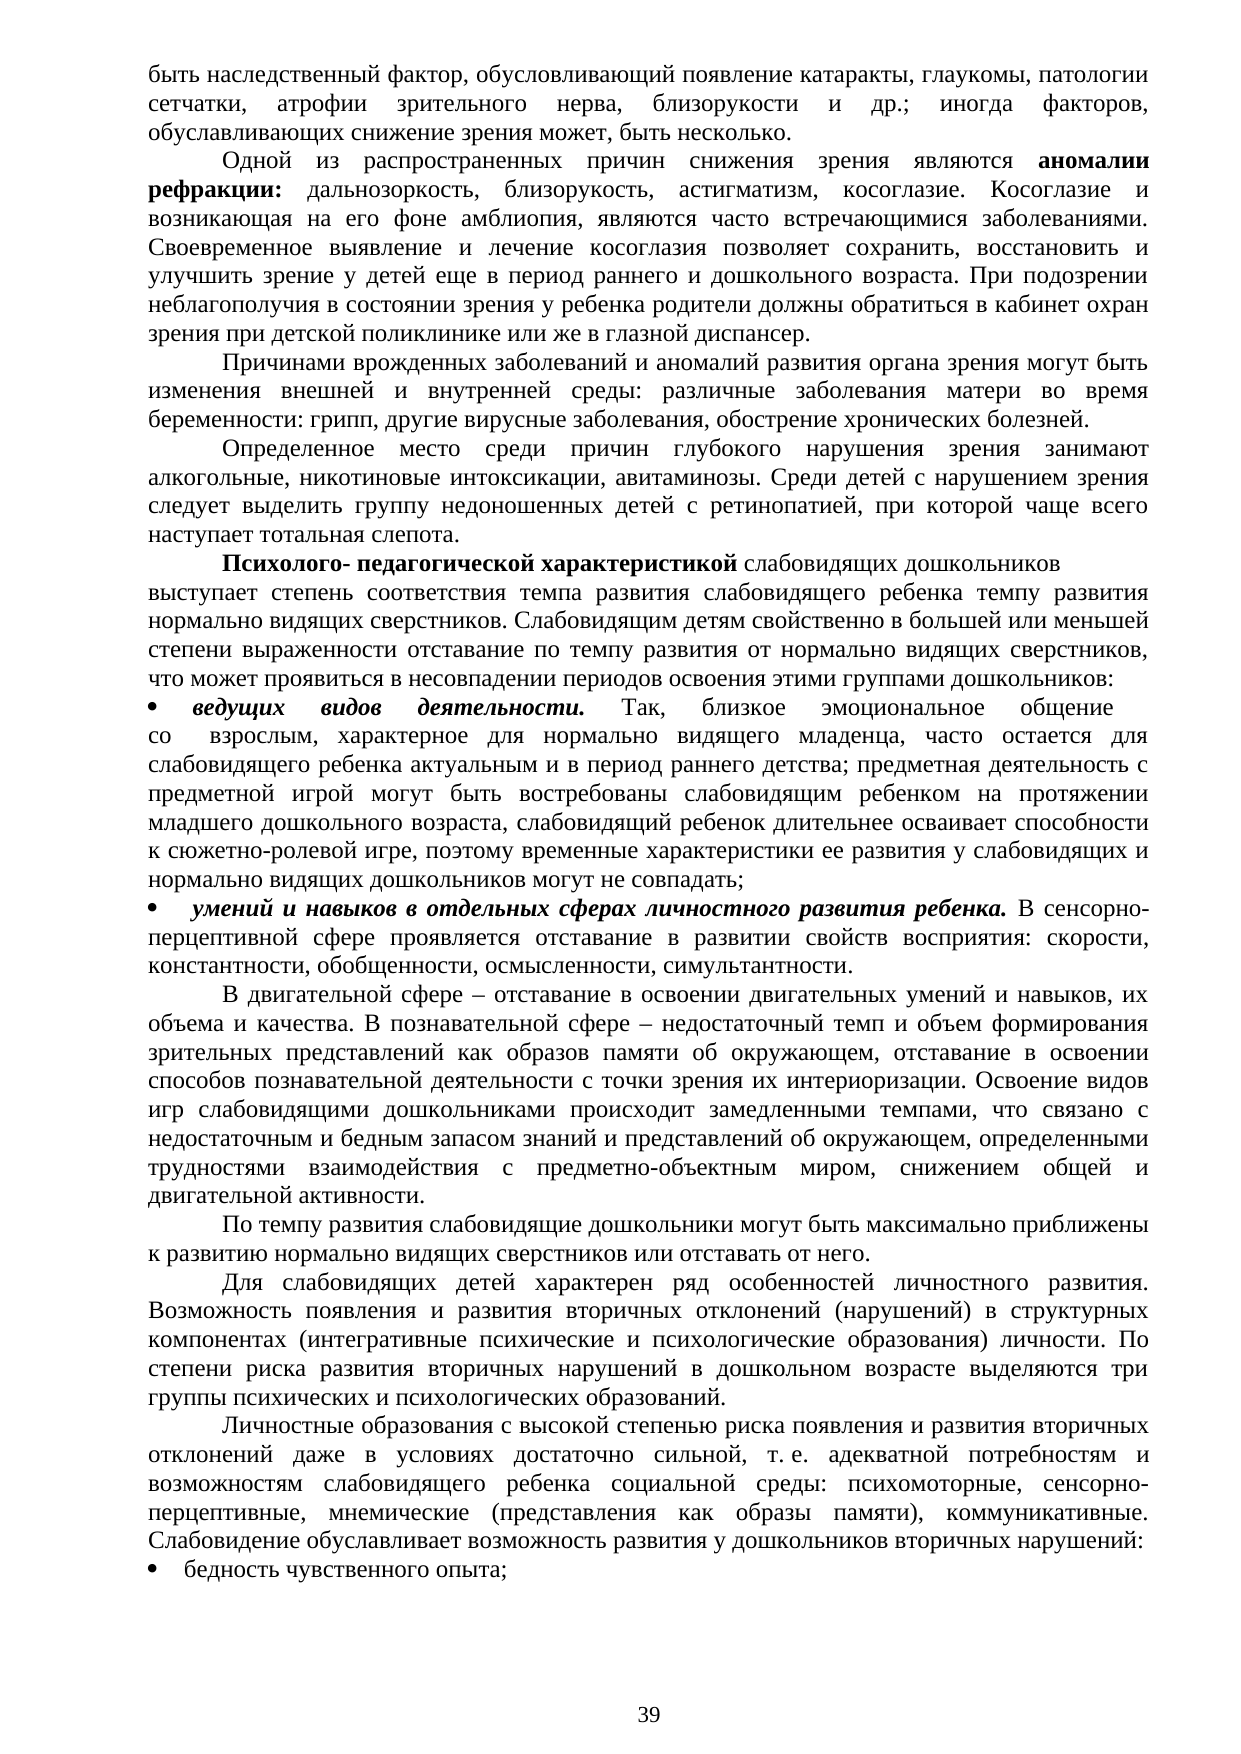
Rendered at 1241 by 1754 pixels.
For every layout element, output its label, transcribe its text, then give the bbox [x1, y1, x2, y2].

text Психолого- педагогической характеристикой слабовидящих дошкольников [148, 548, 1150, 577]
text Причинами врожденных заболеваний и аномалий развития органа зрения могут быть изменения внешней и внутренней среды: различные заболевания матери во время беременности: грипп, другие вирусные заболевания, обострение хронических болезней. [148, 347, 1150, 433]
text выступает степень соответствия темпа развития слабовидящего ребенка темпу развития нормально видящих сверстников. Слабовидящим детям свойственно в большей или меньшей степени выраженности отставание по темпу развития от нормально видящих сверстников, что может проявиться в несовпадении периодов освоения этими группами дошкольников: [148, 577, 1150, 692]
text Для слабовидящих детей характерен ряд особенностей личностного развития. Возможность появления и развития вторичных отклонений (нарушений) в структурных компонентах (интегративные психические и психологические образования) личности. По степени риска развития вторичных нарушений в дошкольном возрасте выделяются три группы психических и психологических образований. [148, 1267, 1150, 1410]
text Определенное место среди причин глубокого нарушения зрения занимают алкогольные, никотиновые интоксикации, авитаминозы. Среди детей с нарушением зрения следует выделить группу недоношенных детей с ретинопатией, при которой чаще всего наступает тотальная слепота. [148, 433, 1150, 548]
text Личностные образования с высокой степенью риска появления и развития вторичных отклонений даже в условиях достаточно сильной, т. е. адекватной потребностям и возможностям слабовидящего ребенка социальной среды: психомоторные, сенсорно-перцептивные, мнемические (представления как образы памяти), коммуникативные. Слабовидение обуславливает возможность развития у дошкольников вторичных нарушений: [148, 1410, 1150, 1554]
list ведущих видов деятельности. Так, близкое эмоциональное общение со взрослым, характерное для нормально видящего младенца, часто остается для слабовидящего ребенка актуальным и в период раннего детства; предметная деятельность с предметной игрой могут быть востребованы слабовидящим ребенком на протяжении младшего дошкольного возраста, слабовидящий ребенок длительнее осваивает способности к сюжетно-ролевой игре, поэтому временные характеристики ее развития у слабовидящих и нормально видящих дошкольников могут не совпадать; [148, 692, 1150, 893]
list умений и навыков в отдельных сферах личностного развития ребенка. В сенсорно-перцептивной сфере проявляется отставание в развитии свойств восприятия: скорости, константности, обобщенности, осмысленности, симультантности. [148, 893, 1150, 979]
text Одной из распространенных причин снижения зрения являются аномалии рефракции: дальнозоркость, близорукость, астигматизм, косоглазие. Косоглазие и возникающая на его фоне амблиопия, являются часто встречающимися заболеваниями. Своевременное выявление и лечение косоглазия позволяет сохранить, восстановить и улучшить зрение у детей еще в период раннего и дошкольного возраста. При подозрении неблагополучия в состоянии зрения у ребенка родители должны обратиться в кабинет охран зрения при детской поликлинике или же в глазной диспансер. [148, 145, 1150, 347]
list бедность чувственного опыта; [148, 1554, 1150, 1583]
text По темпу развития слабовидящие дошкольники могут быть максимально приближены к развитию нормально видящих сверстников или отставать от него. [148, 1209, 1150, 1267]
text В двигательной сфере – отставание в освоении двигательных умений и навыков, их объема и качества. В познавательной сфере – недостаточный темп и объем формирования зрительных представлений как образов памяти об окружающем, отставание в освоении способов познавательной деятельности с точки зрения их интериоризации. Освоение видов игр слабовидящими дошкольниками происходит замедленными темпами, что связано с недостаточным и бедным запасом знаний и представлений об окружающем, определенными трудностями взаимодействия с предметно-объектным миром, снижением общей и двигательной активности. [148, 979, 1150, 1209]
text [148, 59, 1150, 145]
